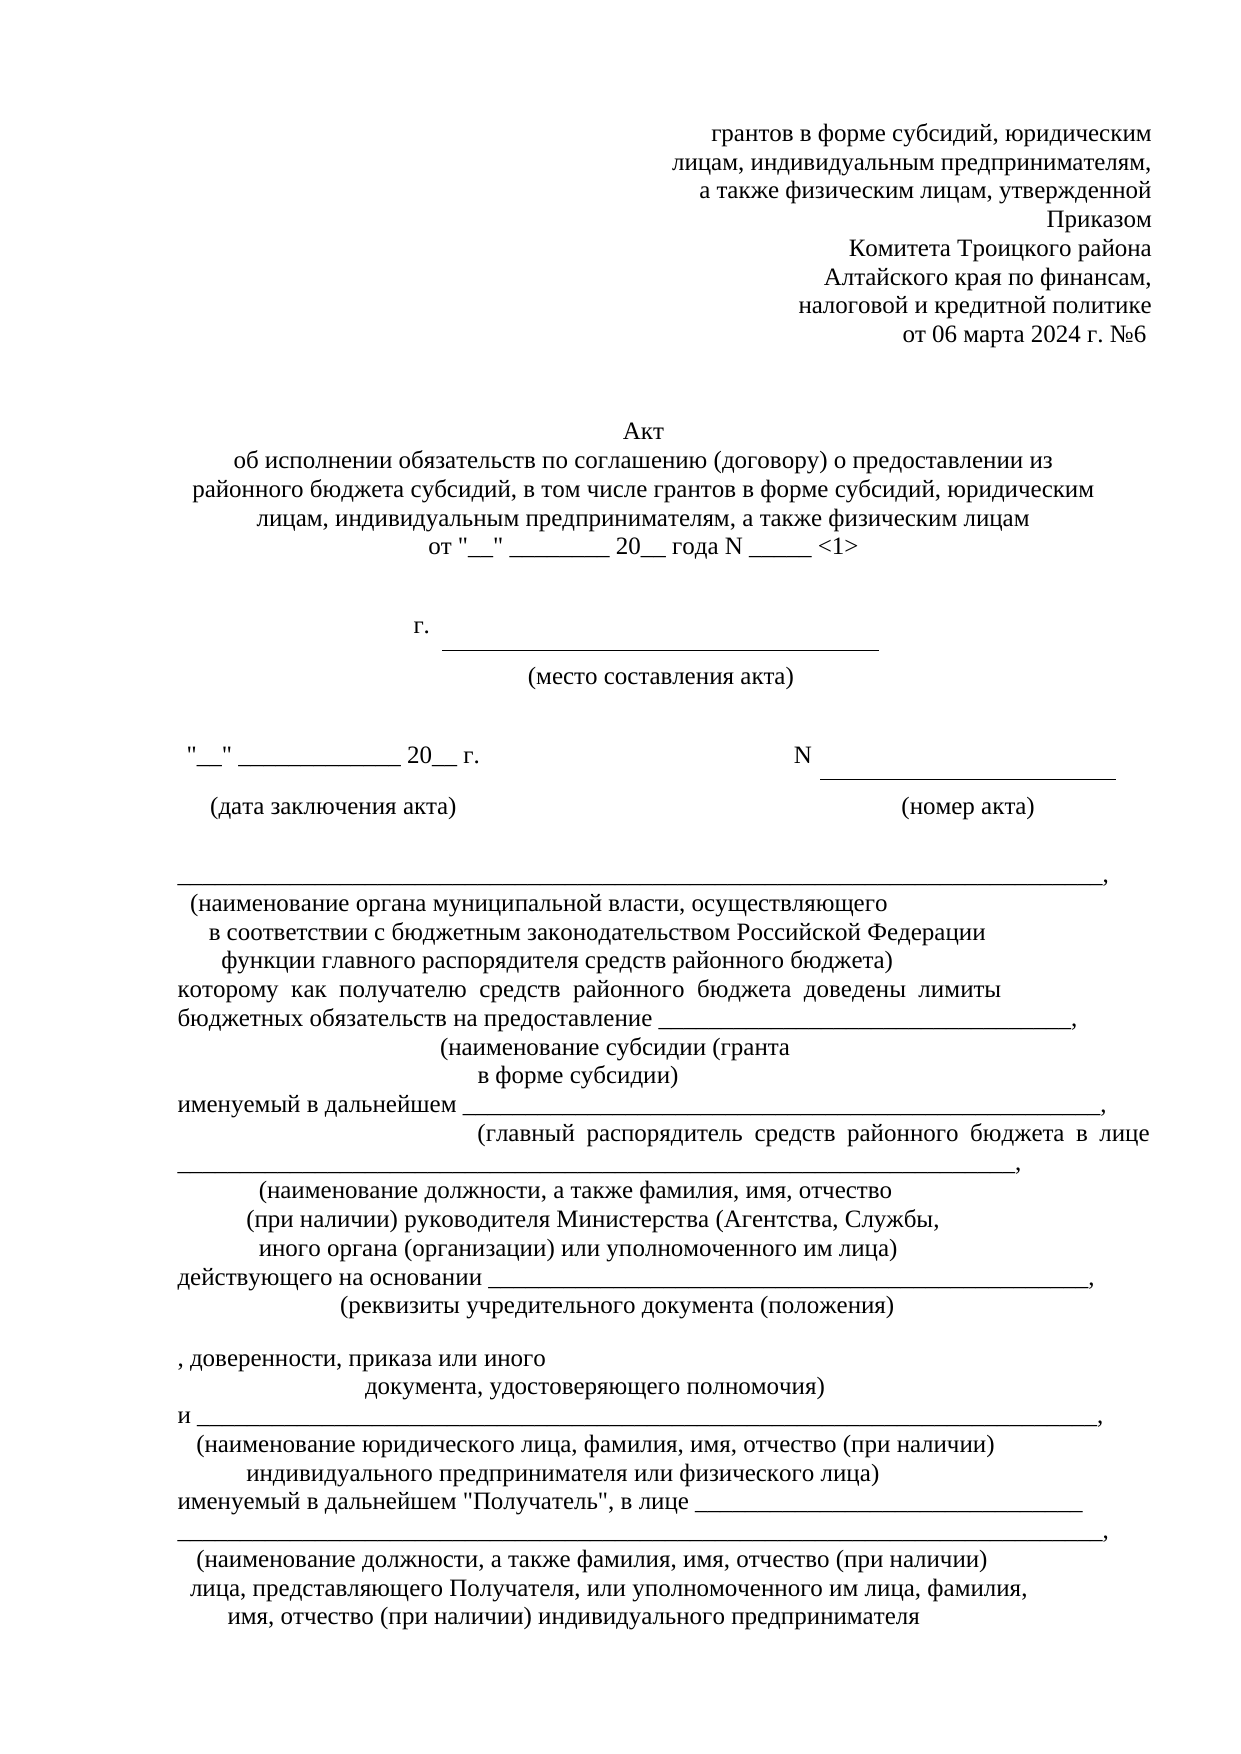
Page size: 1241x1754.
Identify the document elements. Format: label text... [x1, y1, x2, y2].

text документа, удостоверяющего полномочия) [177, 1371, 1152, 1400]
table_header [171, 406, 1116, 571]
text (наименование должности, а также фамилия, имя, отчество (при наличии) [177, 1544, 1152, 1573]
text (наименование органа муниципальной власти, осуществляющего [177, 888, 1152, 917]
text бюджетных обязательств на предоставление _________________________________, [177, 1003, 1152, 1032]
text (наименование субсидии (гранта [177, 1032, 1152, 1060]
text Комитета Троицкого района [177, 233, 1152, 262]
text иного органа (организации) или уполномоченного им лица) [177, 1233, 1152, 1262]
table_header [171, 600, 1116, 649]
text (наименование должности, а также фамилия, имя, отчество [177, 1175, 1152, 1204]
text имя, отчество (при наличии) индивидуального предпринимателя [177, 1601, 1152, 1630]
text действующего на основании ________________________________________________, [177, 1262, 1152, 1290]
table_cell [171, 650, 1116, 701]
text Алтайского края по финансам, [177, 262, 1152, 291]
text именуемый в дальнейшем "Получатель", в лице _______________________________ [177, 1486, 1152, 1515]
text __________________________________________________________________________, [177, 1515, 1152, 1544]
text (реквизиты учредительного документа (положения) [177, 1290, 1152, 1319]
text в соответствии с бюджетным законодательством Российской Федерации [177, 917, 1152, 945]
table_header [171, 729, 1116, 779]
text (главный распорядитель средств районного бюджета в лице ___________________________________________________________________, [177, 1118, 1152, 1175]
text грантов в форме субсидий, юридическим [177, 118, 1152, 147]
text и ________________________________________________________________________, [177, 1400, 1152, 1429]
text налоговой и кредитной политике [177, 291, 1152, 319]
text лицам, индивидуальным предпринимателям, [177, 147, 1152, 176]
text __________________________________________________________________________, [177, 859, 1152, 888]
text а также физическим лицам, утвержденной [177, 176, 1152, 204]
text которому как получателю средств районного бюджета доведены лимиты [177, 974, 1152, 1003]
text индивидуального предпринимателя или физического лица) [177, 1458, 1152, 1486]
text функции главного распорядителя средств районного бюджета) [177, 945, 1152, 974]
text лица, представляющего Получателя, или уполномоченного им лица, фамилия, [177, 1573, 1152, 1601]
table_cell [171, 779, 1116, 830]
text от 06 марта 2024 г. №6 [177, 319, 1152, 348]
text (наименование юридического лица, фамилия, имя, отчество (при наличии) [177, 1429, 1152, 1458]
text (при наличии) руководителя Министерства (Агентства, Службы, [177, 1204, 1152, 1233]
text именуемый в дальнейшем ___________________________________________________, [177, 1089, 1152, 1118]
text в форме субсидии) [177, 1060, 1152, 1089]
text Приказом [177, 204, 1152, 233]
text , доверенности, приказа или иного [177, 1343, 1152, 1371]
